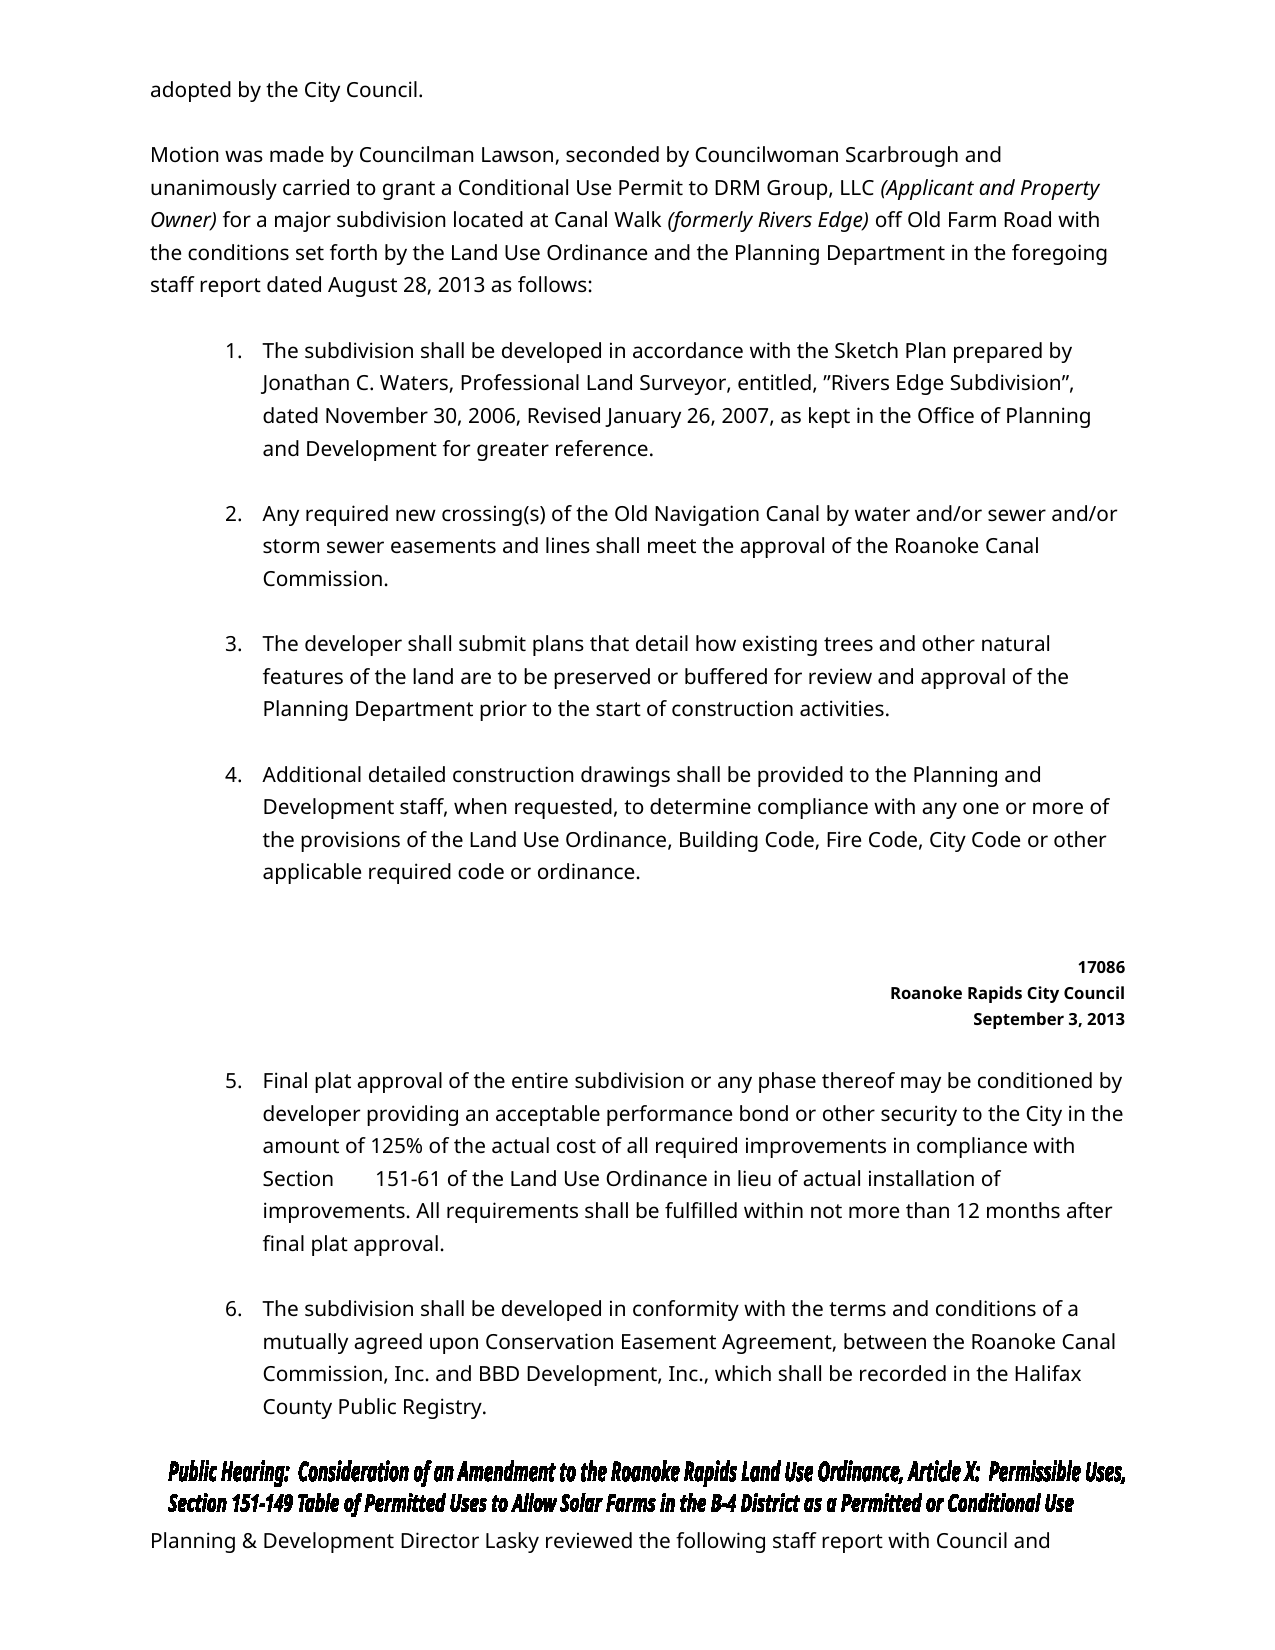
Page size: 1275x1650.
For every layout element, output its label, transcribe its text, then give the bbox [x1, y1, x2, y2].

text September 3, 2013 [225, 1007, 1125, 1030]
text Roanoke Rapids City Council [150, 981, 1125, 1004]
text 6. The subdivision shall be developed in conformity with the terms and conditions of a mutually agreed upon Conservation Easement Agreement, between the Roanoke Canal Commission, Inc. and BBD Development, Inc., which shall be recorded in the Halifax County Public Registry. [225, 1294, 1125, 1421]
text 4. Additional detailed construction drawings shall be provided to the Planning and Development staff, when requested, to determine compliance with any one or more of the provisions of the Land Use Ordinance, Building Code, Fire Code, City Code or other applicable required code or ordinance. [225, 760, 1125, 886]
text 1. The subdivision shall be developed in accordance with the Sketch Plan prepared by Jonathan C. Waters, Professional Land Surveyor, entitled, ”Rivers Edge Subdivision”, dated November 30, 2006, Revised January 26, 2007, as kept in the Office of Planning and Development for greater reference. [225, 336, 1125, 462]
text 5. Final plat approval of the entire subdivision or any phase thereof may be conditioned by developer providing an acceptable performance bond or other security to the City in the amount of 125% of the actual cost of all required improvements in compliance with Section 151-61 of the Land Use Ordinance in lieu of actual installation of improvements. All requirements shall be fulfilled within not more than 12 months after final plat approval. [225, 1066, 1125, 1257]
text 2. Any required new crossing(s) of the Old Navigation Canal by water and/or sewer and/or storm sewer easements and lines shall meet the approval of the Roanoke Canal Commission. [225, 499, 1125, 592]
text 17086 [150, 955, 1125, 978]
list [150, 1527, 1125, 1555]
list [150, 75, 1125, 103]
list Motion was made by Councilman Lawson, seconded by Councilwoman Scarbrough and unanimously carried to grant a Conditional Use Permit to DRM Group, LLC (Applicant and Property Owner) for a major subdivision located at Canal Walk (formerly Rivers Edge) off Old Farm Road with the conditions set forth by the Land Use Ordinance and the Planning Department in the foregoing staff report dated August 28, 2013 as follows: [150, 140, 1125, 299]
text 3. The developer shall submit plans that detail how existing trees and other natural features of the land are to be preserved or buffered for review and approval of the Planning Department prior to the start of construction activities. [225, 629, 1125, 723]
